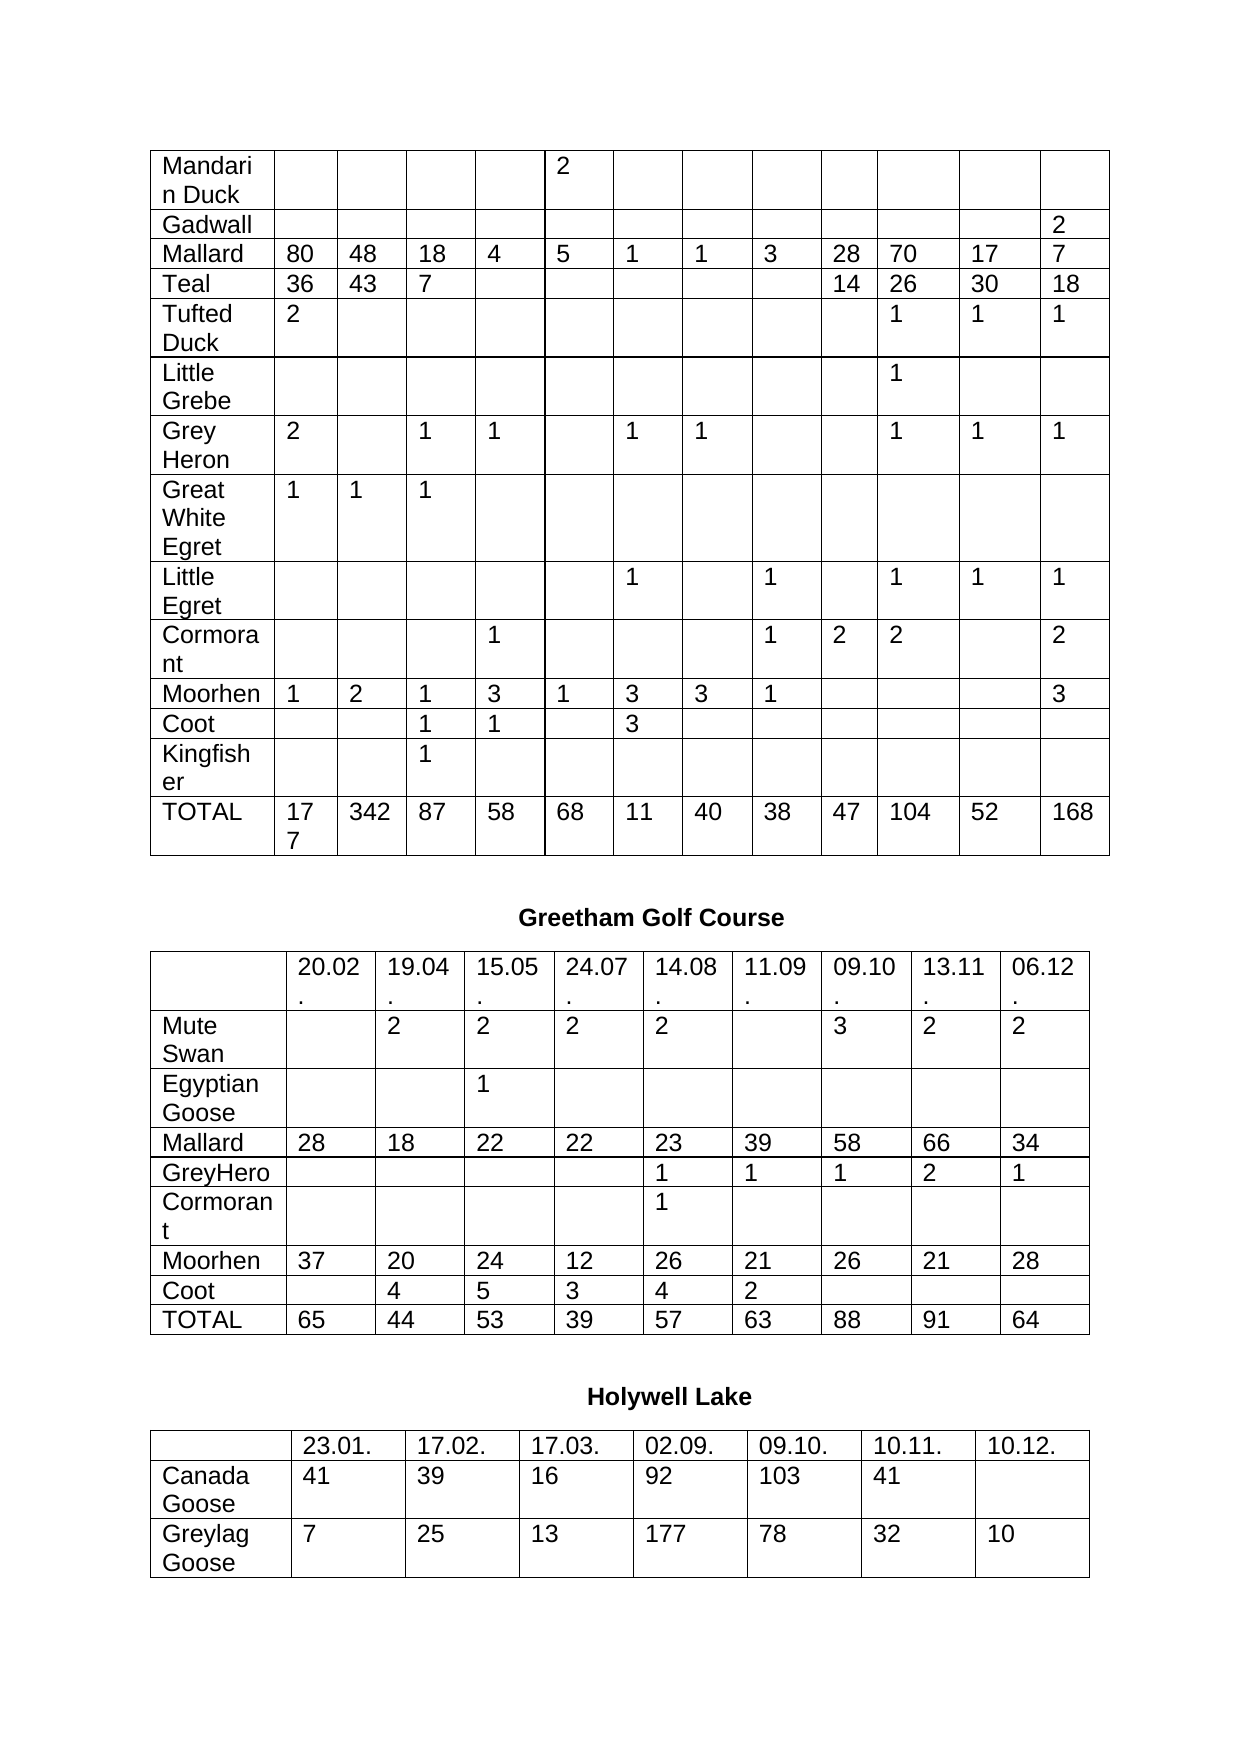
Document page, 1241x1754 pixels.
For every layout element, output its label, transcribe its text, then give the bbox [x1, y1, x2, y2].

table_cell 26 [878, 269, 959, 298]
table_cell [683, 358, 752, 415]
table_cell [614, 358, 682, 415]
table_cell [338, 299, 406, 356]
table_cell 28 [1001, 1246, 1089, 1274]
table_cell [753, 299, 821, 356]
table_header 09.10. [822, 952, 911, 1009]
table_cell [960, 709, 1040, 737]
table_cell [275, 562, 337, 619]
table_cell [614, 739, 682, 796]
table_cell [822, 1276, 911, 1304]
table_cell 1 [960, 299, 1040, 356]
table_cell 1 [1041, 562, 1109, 619]
table_cell [878, 739, 959, 796]
table_cell 80 [275, 239, 337, 268]
table_cell [683, 475, 752, 561]
table_cell [555, 1187, 643, 1245]
table_cell [822, 679, 877, 708]
table_cell 48 [338, 239, 406, 268]
table_cell 1 [753, 562, 821, 619]
table_cell 1 [407, 709, 475, 737]
table_cell [960, 358, 1040, 415]
table_cell [546, 358, 613, 415]
table_cell 342 [338, 797, 406, 854]
table_cell [976, 1461, 1089, 1518]
table_cell [546, 475, 613, 561]
table_cell 2 [912, 1011, 1000, 1068]
table_cell 1 [644, 1158, 732, 1186]
table_cell [822, 358, 877, 415]
table_cell 41 [292, 1461, 405, 1518]
table_cell Teal [151, 269, 274, 298]
table_header [151, 952, 286, 1009]
table_cell [878, 679, 959, 708]
table_cell Cormorant [151, 1187, 286, 1245]
table_cell 1 [546, 679, 613, 708]
table_cell 38 [753, 797, 821, 854]
table_cell 2 [644, 1011, 732, 1068]
table_cell 2 [275, 299, 337, 356]
table_cell 1 [960, 562, 1040, 619]
table_cell 1 [275, 679, 337, 708]
table_cell 1 [960, 416, 1040, 473]
table_cell 1 [878, 299, 959, 356]
table_cell Moorhen [151, 679, 274, 708]
table_cell TOTAL [151, 797, 274, 854]
table_cell [822, 475, 877, 561]
table_cell 2 [1001, 1011, 1089, 1068]
table_cell [1041, 709, 1109, 737]
table_cell 78 [748, 1519, 861, 1577]
table_cell 39 [733, 1128, 821, 1156]
table_cell 65 [287, 1305, 375, 1334]
table_cell Tufted Duck [151, 299, 274, 356]
table_cell 25 [406, 1519, 519, 1577]
table_cell 2 [1041, 210, 1109, 238]
table_cell 39 [406, 1461, 519, 1518]
table_cell [822, 1187, 911, 1245]
table_cell [546, 709, 613, 737]
table_cell 4 [376, 1276, 464, 1304]
table_cell [338, 620, 406, 678]
table_cell 92 [634, 1461, 747, 1518]
table_cell GreyHero [151, 1158, 286, 1186]
table_cell 2 [912, 1158, 1000, 1186]
table_cell 1 [614, 416, 682, 473]
table_cell TOTAL [151, 1305, 286, 1334]
table_cell [753, 151, 821, 208]
table_header 09.10. [748, 1431, 861, 1459]
table_cell [407, 210, 475, 238]
table_cell 17 [960, 239, 1040, 268]
table_cell 3 [476, 679, 544, 708]
table_cell 1 [407, 739, 475, 796]
table_cell 18 [407, 239, 475, 268]
table_cell [1001, 1276, 1089, 1304]
table_cell 70 [878, 239, 959, 268]
table_cell 4 [476, 239, 544, 268]
table_cell 12 [555, 1246, 643, 1274]
table_cell [822, 709, 877, 737]
table_cell 88 [822, 1305, 911, 1334]
table_cell 1 [407, 416, 475, 473]
table_cell [546, 269, 613, 298]
table_cell [287, 1187, 375, 1245]
table_cell 4 [644, 1276, 732, 1304]
table_cell [822, 562, 877, 619]
table_cell 1 [683, 239, 752, 268]
table_cell [476, 151, 544, 208]
table_header 10.11. [862, 1431, 975, 1459]
table_header [151, 1431, 291, 1459]
table_cell 1 [614, 239, 682, 268]
table_header 17.03. [520, 1431, 633, 1459]
table_cell 66 [912, 1128, 1000, 1156]
table_cell 2 [465, 1011, 554, 1068]
table_cell [287, 1158, 375, 1186]
table_cell Mute Swan [151, 1011, 286, 1068]
table_header 20.02. [287, 952, 375, 1009]
table_cell [338, 151, 406, 208]
text Holywell Lake [150, 1382, 1090, 1411]
table_header 14.08. [644, 952, 732, 1009]
table_cell 1 [1001, 1158, 1089, 1186]
table_cell [614, 269, 682, 298]
table_cell 3 [614, 679, 682, 708]
table_cell 2 [555, 1011, 643, 1068]
table_cell 22 [555, 1128, 643, 1156]
table_header 10.12. [976, 1431, 1089, 1459]
table_cell [878, 475, 959, 561]
table_cell Coot [151, 709, 274, 737]
table_cell [614, 620, 682, 678]
table_cell [822, 151, 877, 208]
table_cell [753, 358, 821, 415]
table_cell [546, 562, 613, 619]
table_cell 3 [614, 709, 682, 737]
table_cell 57 [644, 1305, 732, 1334]
table_cell [683, 562, 752, 619]
table_cell 32 [862, 1519, 975, 1577]
table_cell 3 [683, 679, 752, 708]
table_cell 23 [644, 1128, 732, 1156]
table_cell 2 [338, 679, 406, 708]
table_cell 18 [1041, 269, 1109, 298]
table_cell 2 [1041, 620, 1109, 678]
table_cell [287, 1011, 375, 1068]
table_cell [555, 1158, 643, 1186]
table_cell Egyptian Goose [151, 1069, 286, 1127]
table_cell 11 [614, 797, 682, 854]
table_cell [753, 269, 821, 298]
table_cell 87 [407, 797, 475, 854]
table_cell 47 [822, 797, 877, 854]
table_cell [822, 210, 877, 238]
table_cell 41 [862, 1461, 975, 1518]
table_cell 28 [287, 1128, 375, 1156]
table_cell 1 [465, 1069, 554, 1127]
table_cell 10 [976, 1519, 1089, 1577]
table_cell [683, 151, 752, 208]
table_cell [960, 620, 1040, 678]
table_cell 1 [683, 416, 752, 473]
table_cell [275, 739, 337, 796]
table_cell [546, 416, 613, 473]
table_cell 39 [555, 1305, 643, 1334]
table_cell [275, 620, 337, 678]
table_cell [546, 210, 613, 238]
table_cell [753, 739, 821, 796]
table_cell 16 [520, 1461, 633, 1518]
table_cell [376, 1187, 464, 1245]
table_cell 43 [338, 269, 406, 298]
table_cell 14 [822, 269, 877, 298]
table_cell 5 [465, 1276, 554, 1304]
table_cell 1 [275, 475, 337, 561]
table_cell 1 [753, 620, 821, 678]
table_cell Cormorant [151, 620, 274, 678]
table_cell Mallard [151, 1128, 286, 1156]
table_cell Coot [151, 1276, 286, 1304]
table_cell 177 [634, 1519, 747, 1577]
table_cell [546, 620, 613, 678]
table_header 02.09. [634, 1431, 747, 1459]
table_cell [822, 299, 877, 356]
table_cell [476, 475, 544, 561]
table_cell [960, 679, 1040, 708]
table_cell 26 [822, 1246, 911, 1274]
table_cell [338, 210, 406, 238]
table_cell 58 [822, 1128, 911, 1156]
table_cell Mallard [151, 239, 274, 268]
table_cell [1041, 739, 1109, 796]
table_cell 168 [1041, 797, 1109, 854]
table_cell 30 [960, 269, 1040, 298]
table_cell [1041, 358, 1109, 415]
table_cell 13 [520, 1519, 633, 1577]
table_header 19.04. [376, 952, 464, 1009]
table_cell 3 [753, 239, 821, 268]
table_cell 44 [376, 1305, 464, 1334]
table_cell 2 [546, 151, 613, 208]
table_cell [407, 620, 475, 678]
table_cell 1 [1041, 416, 1109, 473]
table_cell [878, 151, 959, 208]
table_cell [338, 416, 406, 473]
table_cell 3 [1041, 679, 1109, 708]
table_cell 2 [275, 416, 337, 473]
table_cell [683, 269, 752, 298]
table_cell [960, 210, 1040, 238]
table_cell [753, 709, 821, 737]
table_cell 3 [555, 1276, 643, 1304]
table_cell 3 [822, 1011, 911, 1068]
table_cell Kingfisher [151, 739, 274, 796]
table_cell [465, 1158, 554, 1186]
table_cell 1 [878, 416, 959, 473]
table_cell 40 [683, 797, 752, 854]
table_header 15.05. [465, 952, 554, 1009]
table_cell [275, 210, 337, 238]
table_cell 2 [376, 1011, 464, 1068]
table_cell [287, 1276, 375, 1304]
table_cell [546, 739, 613, 796]
table_cell Canada Goose [151, 1461, 291, 1518]
table_cell [275, 358, 337, 415]
table_cell [376, 1158, 464, 1186]
table_cell 1 [644, 1187, 732, 1245]
table_cell 28 [822, 239, 877, 268]
table_cell 2 [878, 620, 959, 678]
table_cell [275, 709, 337, 737]
table_cell 37 [287, 1246, 375, 1274]
table_cell [338, 709, 406, 737]
table_cell [683, 620, 752, 678]
table_cell 103 [748, 1461, 861, 1518]
table_cell [376, 1069, 464, 1127]
table_cell [407, 151, 475, 208]
table_cell [960, 475, 1040, 561]
table_header 17.02. [406, 1431, 519, 1459]
table_cell [614, 299, 682, 356]
table_cell [555, 1069, 643, 1127]
table_cell 1 [407, 475, 475, 561]
table_cell [476, 269, 544, 298]
table_cell Little Grebe [151, 358, 274, 415]
table_cell 7 [1041, 239, 1109, 268]
table_cell 1 [733, 1158, 821, 1186]
table_cell [683, 739, 752, 796]
table_cell Mandarin Duck [151, 151, 274, 208]
table_cell 34 [1001, 1128, 1089, 1156]
table_cell 18 [376, 1128, 464, 1156]
table_cell 7 [407, 269, 475, 298]
table_cell [1041, 151, 1109, 208]
table_cell 22 [465, 1128, 554, 1156]
table_cell 1 [476, 709, 544, 737]
table_cell [878, 709, 959, 737]
table_cell 104 [878, 797, 959, 854]
table_cell 68 [546, 797, 613, 854]
table_cell 36 [275, 269, 337, 298]
table_cell 58 [476, 797, 544, 854]
table_header 23.01. [292, 1431, 405, 1459]
table_cell [1001, 1187, 1089, 1245]
table_cell [465, 1187, 554, 1245]
table_cell 1 [476, 620, 544, 678]
table_cell [614, 475, 682, 561]
table_cell 1 [407, 679, 475, 708]
table_cell [407, 358, 475, 415]
table_cell 2 [822, 620, 877, 678]
table_cell [644, 1069, 732, 1127]
table_cell [733, 1011, 821, 1068]
table_cell [287, 1069, 375, 1127]
table_cell [912, 1069, 1000, 1127]
table_cell Little Egret [151, 562, 274, 619]
table_cell 20 [376, 1246, 464, 1274]
table_cell 1 [753, 679, 821, 708]
table_cell [912, 1187, 1000, 1245]
table_cell 1 [878, 562, 959, 619]
table_cell [338, 739, 406, 796]
table_cell [1001, 1069, 1089, 1127]
table_cell [822, 739, 877, 796]
table_cell 5 [546, 239, 613, 268]
table_cell [338, 562, 406, 619]
table_cell [476, 739, 544, 796]
table_cell 1 [1041, 299, 1109, 356]
table_cell 64 [1001, 1305, 1089, 1334]
table_cell [878, 210, 959, 238]
table_cell [476, 210, 544, 238]
table_cell [733, 1069, 821, 1127]
table_cell [614, 151, 682, 208]
table_header 13.11. [912, 952, 1000, 1009]
table_cell [960, 151, 1040, 208]
table_cell [407, 562, 475, 619]
table_header 24.07. [555, 952, 643, 1009]
table_cell 21 [912, 1246, 1000, 1274]
table_cell 21 [733, 1246, 821, 1274]
table_cell [822, 416, 877, 473]
table_cell [912, 1276, 1000, 1304]
table_cell [683, 210, 752, 238]
table_cell [753, 210, 821, 238]
table_cell 7 [292, 1519, 405, 1577]
table_cell [960, 739, 1040, 796]
table_cell [476, 299, 544, 356]
table_cell [822, 1069, 911, 1127]
table_cell [476, 358, 544, 415]
table_cell [614, 210, 682, 238]
table_cell [407, 299, 475, 356]
table_cell [733, 1187, 821, 1245]
table_cell [546, 299, 613, 356]
table_cell 1 [476, 416, 544, 473]
table_cell [476, 562, 544, 619]
table_cell [683, 709, 752, 737]
table_cell [753, 416, 821, 473]
table_cell 91 [912, 1305, 1000, 1334]
table_cell 26 [644, 1246, 732, 1274]
table_cell Gadwall [151, 210, 274, 238]
table_cell 177 [275, 797, 337, 854]
table_cell 1 [614, 562, 682, 619]
table_cell 1 [338, 475, 406, 561]
table_cell [683, 299, 752, 356]
table_cell [753, 475, 821, 561]
table_cell 52 [960, 797, 1040, 854]
table_header 11.09. [733, 952, 821, 1009]
table_cell [1041, 475, 1109, 561]
table_cell 53 [465, 1305, 554, 1334]
table_cell [275, 151, 337, 208]
table_cell 63 [733, 1305, 821, 1334]
table_cell 1 [878, 358, 959, 415]
table_cell Grey Heron [151, 416, 274, 473]
table_cell Moorhen [151, 1246, 286, 1274]
table_cell 1 [822, 1158, 911, 1186]
table_cell Greylag Goose [151, 1519, 291, 1577]
table_cell Great White Egret [151, 475, 274, 561]
table_cell 2 [733, 1276, 821, 1304]
table_cell [338, 358, 406, 415]
table_cell 24 [465, 1246, 554, 1274]
text Greetham Golf Course [150, 903, 1090, 932]
table_header 06.12. [1001, 952, 1089, 1009]
